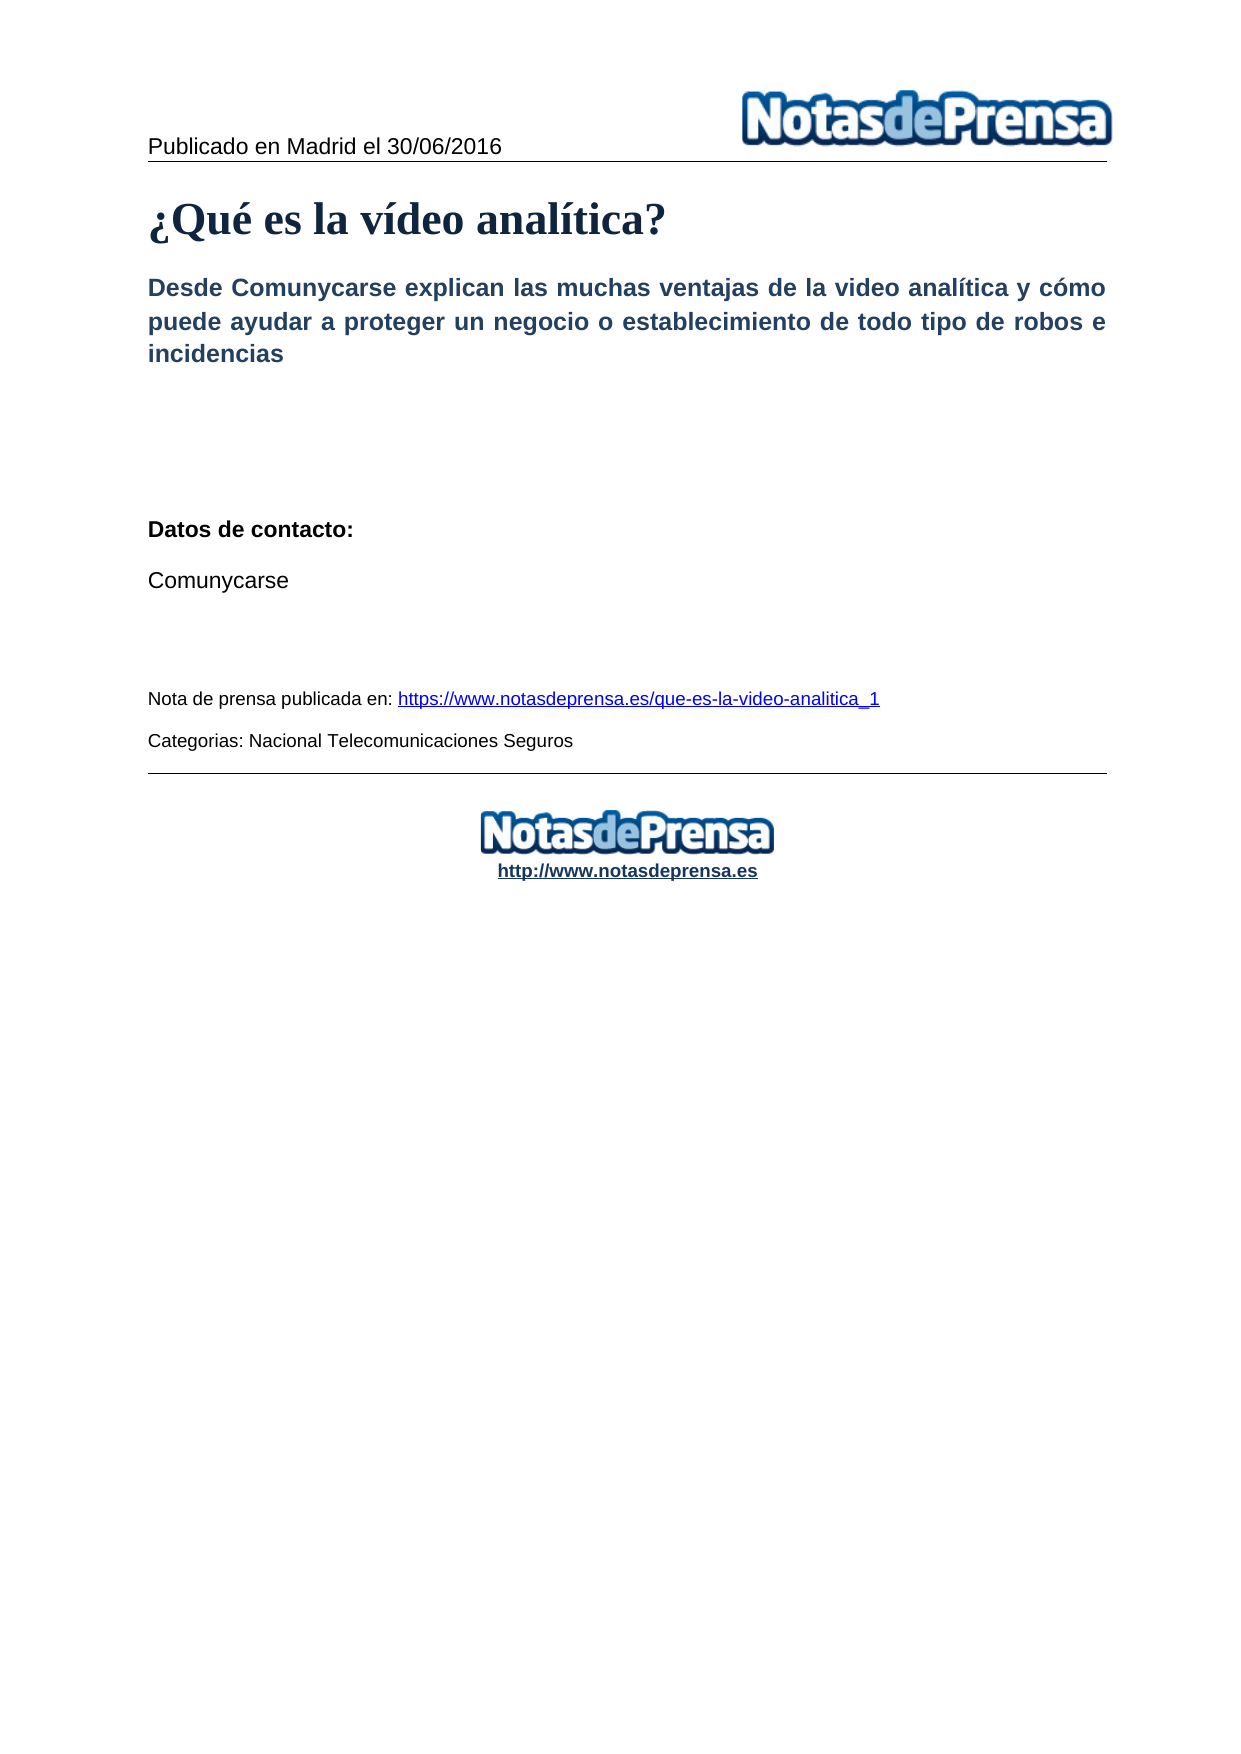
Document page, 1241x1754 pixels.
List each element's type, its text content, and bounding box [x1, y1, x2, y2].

text Datos de contacto: [148, 516, 1107, 542]
picture [480, 810, 775, 856]
picture [742, 90, 1113, 148]
text Categorias: Nacional Telecomunicaciones Seguros [148, 730, 1107, 752]
subtitle ¿Qué es la vídeo analítica? [148, 192, 1107, 244]
text Nota de prensa publicada en: https://www.notasdeprensa.es/que-es-la-video-analitica_1 [148, 688, 1107, 709]
text Comunycarse [148, 567, 1063, 593]
text http://www.notasdeprensa.es [148, 859, 1107, 881]
subtitle Desde Comunycarse explican las muchas ventajas de la video analítica y cómo puede ayudar a proteger un negocio o establecimiento de todo tipo de robos e incidencias [148, 273, 1107, 368]
text Publicado en Madrid el 30/06/2016 [148, 133, 1107, 161]
